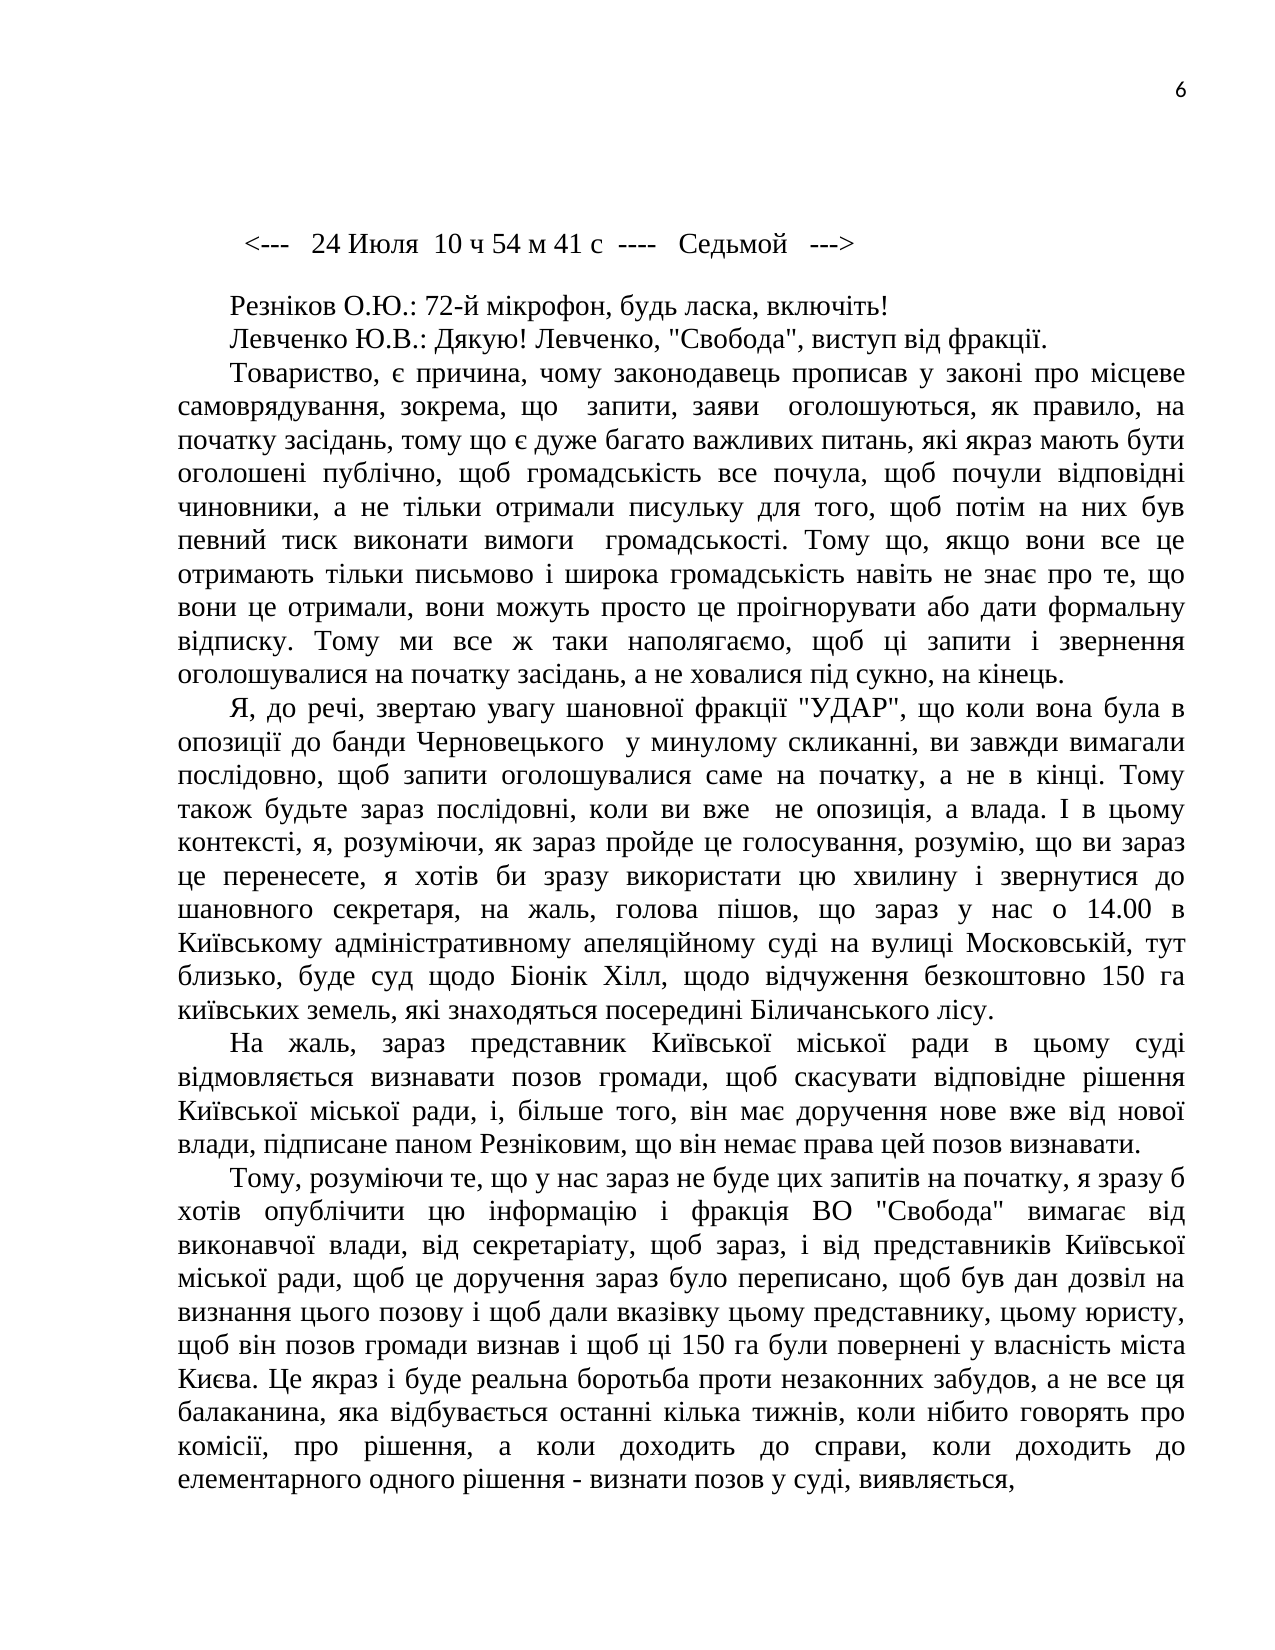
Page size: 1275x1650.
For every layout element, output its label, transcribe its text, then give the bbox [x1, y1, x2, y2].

text Товариство, є причина, чому законодавець прописав у законі про місцеве самоврядування, зокрема, що запити, заяви оголошуються, як правило, на початку засідань, тому що є дуже багато важливих питань, які якраз мають бути оголошені публічно, щоб громадськість все почула, щоб почули відповідні чиновники, а не тільки отримали писульку для того, щоб потім на них був певний тиск виконати вимоги громадськості. Тому що, якщо вони все це отримають тільки письмово і широка громадськість навіть не знає про те, що вони це отримали, вони можуть просто це проігнорувати або дати формальну відписку. Тому ми все ж таки наполягаємо, щоб ці запити і звернення оголошувалися на початку засідань, а не ховалися під сукно, на кінець. [177, 355, 1186, 690]
text Левченко Ю.В.: Дякую! Левченко, "Свобода", виступ від фракції. [177, 321, 1186, 355]
text Тому, розуміючи те, що у нас зараз не буде цих запитів на початку, я зразу б хотів опублічити цю інформацію і фракція ВО "Свобода" вимагає від виконавчої влади, від секретаріату, щоб зараз, і від представників Київської міської ради, щоб це доручення зараз було переписано, щоб був дан дозвіл на визнання цього позову і щоб дали вказівку цьому представнику, цьому юристу, щоб він позов громади визнав і щоб ці 150 га були повернені у власність міста Києва. Це якраз і буде реальна боротьба проти незаконних забудов, а не все ця балаканина, яка відбувається останні кілька тижнів, коли нібито говорять про комісії, про рішення, а коли доходить до справи, коли доходить до елементарного одного рішення - визнати позов у суді, виявляється, [177, 1160, 1186, 1495]
text Резніков О.Ю.: 72-й мікрофон, будь ласка, включіть! [177, 288, 1186, 321]
text Я, до речі, звертаю увагу шановної фракції "УДАР", що коли вона була в опозиції до банди Черновецького у минулому скликанні, ви завжди вимагали послідовно, щоб запити оголошувалися саме на початку, а не в кінці. Тому також будьте зараз послідовні, коли ви вже не опозиція, а влада. І в цьому контексті, я, розуміючи, як зараз пройде це голосування, розумію, що ви зараз це перенесете, я хотів би зразу використати цю хвилину і звернутися до шановного секретаря, на жаль, голова пішов, що зараз у нас о 14.00 в Київському адміністративному апеляційному суді на вулиці Московській, тут близько, буде суд щодо Біонік Хілл, щодо відчуження безкоштовно 150 га київських земель, які знаходяться посередині Біличанського лісу. [177, 690, 1186, 1026]
text <--- 24 Июля 10 ч 54 м 41 с ---- Седьмой ---> [177, 226, 1186, 260]
text На жаль, зараз представник Київської міської ради в цьому суді відмовляється визнавати позов громади, щоб скасувати відповідне рішення Київської міської ради, і, більше того, він має доручення нове вже від нової влади, підписане паном Резніковим, що він немає права цей позов визнавати. [177, 1026, 1186, 1160]
